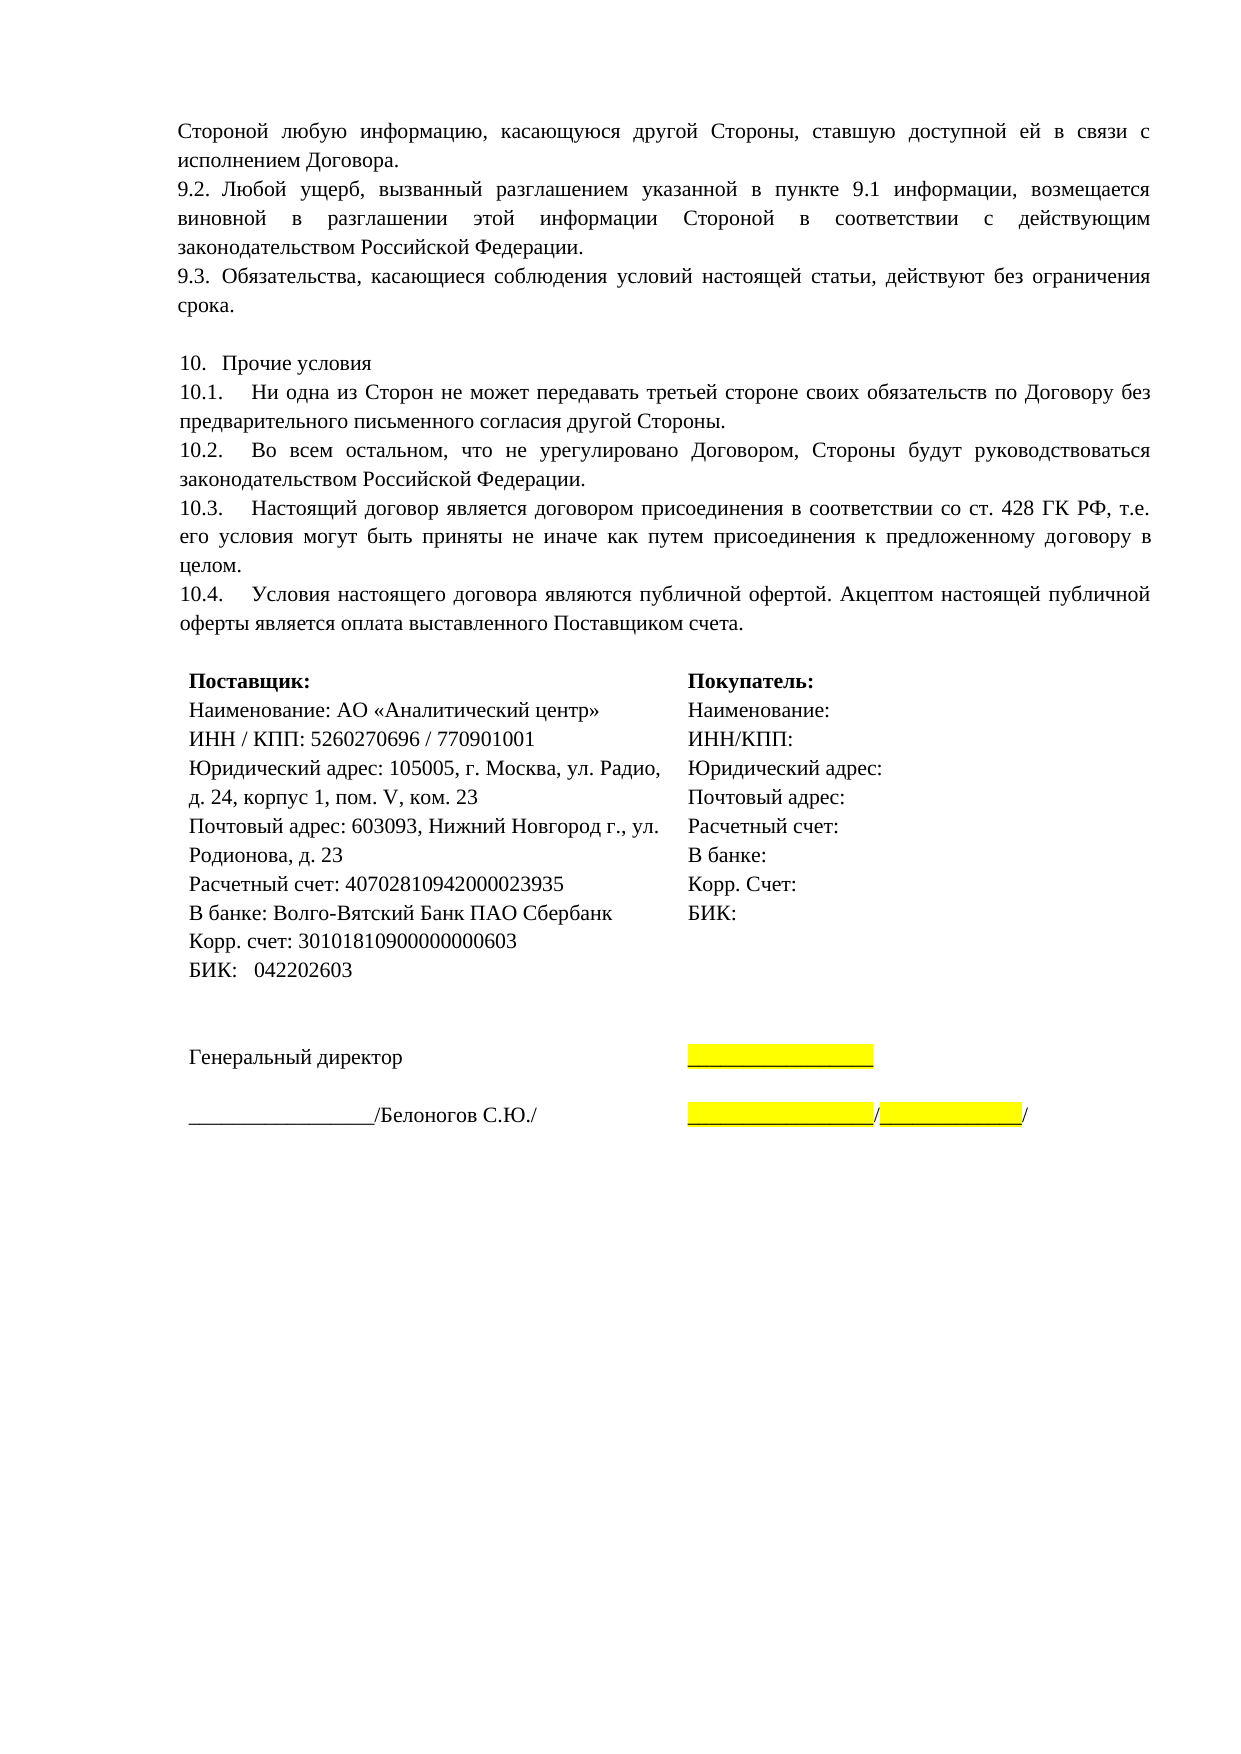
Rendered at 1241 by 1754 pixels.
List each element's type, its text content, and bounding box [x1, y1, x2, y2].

list Обязательства, касающиеся соблюдения условий настоящей статьи, действуют без ограничения срока. [177, 263, 1152, 317]
list Настоящий договор является договором присоединения в соответствии со ст. 428 ГК РФ, т.е. его условия могут быть приняты не иначе как путем присоединения к предложенному договору в целом. [179, 494, 1152, 578]
table_header Покупатель: Наименование: ИНН/КПП: Юридический адрес: Почтовый адрес: Расчетный счет: В банке: Корр. Счет: БИК: _________________ _________________/_____________/ [676, 668, 1152, 1131]
list Любой ущерб, вызванный разглашением указанной в пункте 9.1 информации, возмещается виновной в разглашении этой информации Стороной в соответствии с действующим законодательством Российской Федерации. [177, 176, 1152, 259]
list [177, 118, 1152, 172]
list Прочие условия [179, 350, 1152, 375]
table_header Поставщик: Наименование: АО «Аналитический центр» ИНН / КПП: 5260270696 / 770901001 Юридический адрес: 105005, г. Москва, ул. Радио, д. 24, корпус 1, пом. V, ком. 23 Почтовый адрес: 603093, Нижний Новгород г., ул. Родионова, д. 23 Расчетный счет: 40702810942000023935 В банке: Волго-Вятский Банк ПАО Сбербанк Корр. счет: 30101810900000000603 БИК: 042202603 Генеральный директор _________________/Белоногов С.Ю./ [177, 668, 676, 1131]
list Ни одна из Сторон не может передавать третьей стороне своих обязательств по Договору без предварительного письменного согласия другой Стороны. [179, 379, 1152, 433]
list Условия настоящего договора являются публичной офертой. Акцептом настоящей публичной оферты является оплата выставленного Поставщиком счета. [179, 581, 1152, 636]
list Во всем остальном, что не урегулировано Договором, Стороны будут руководствоваться законодательством Российской Федерации. [179, 437, 1152, 491]
